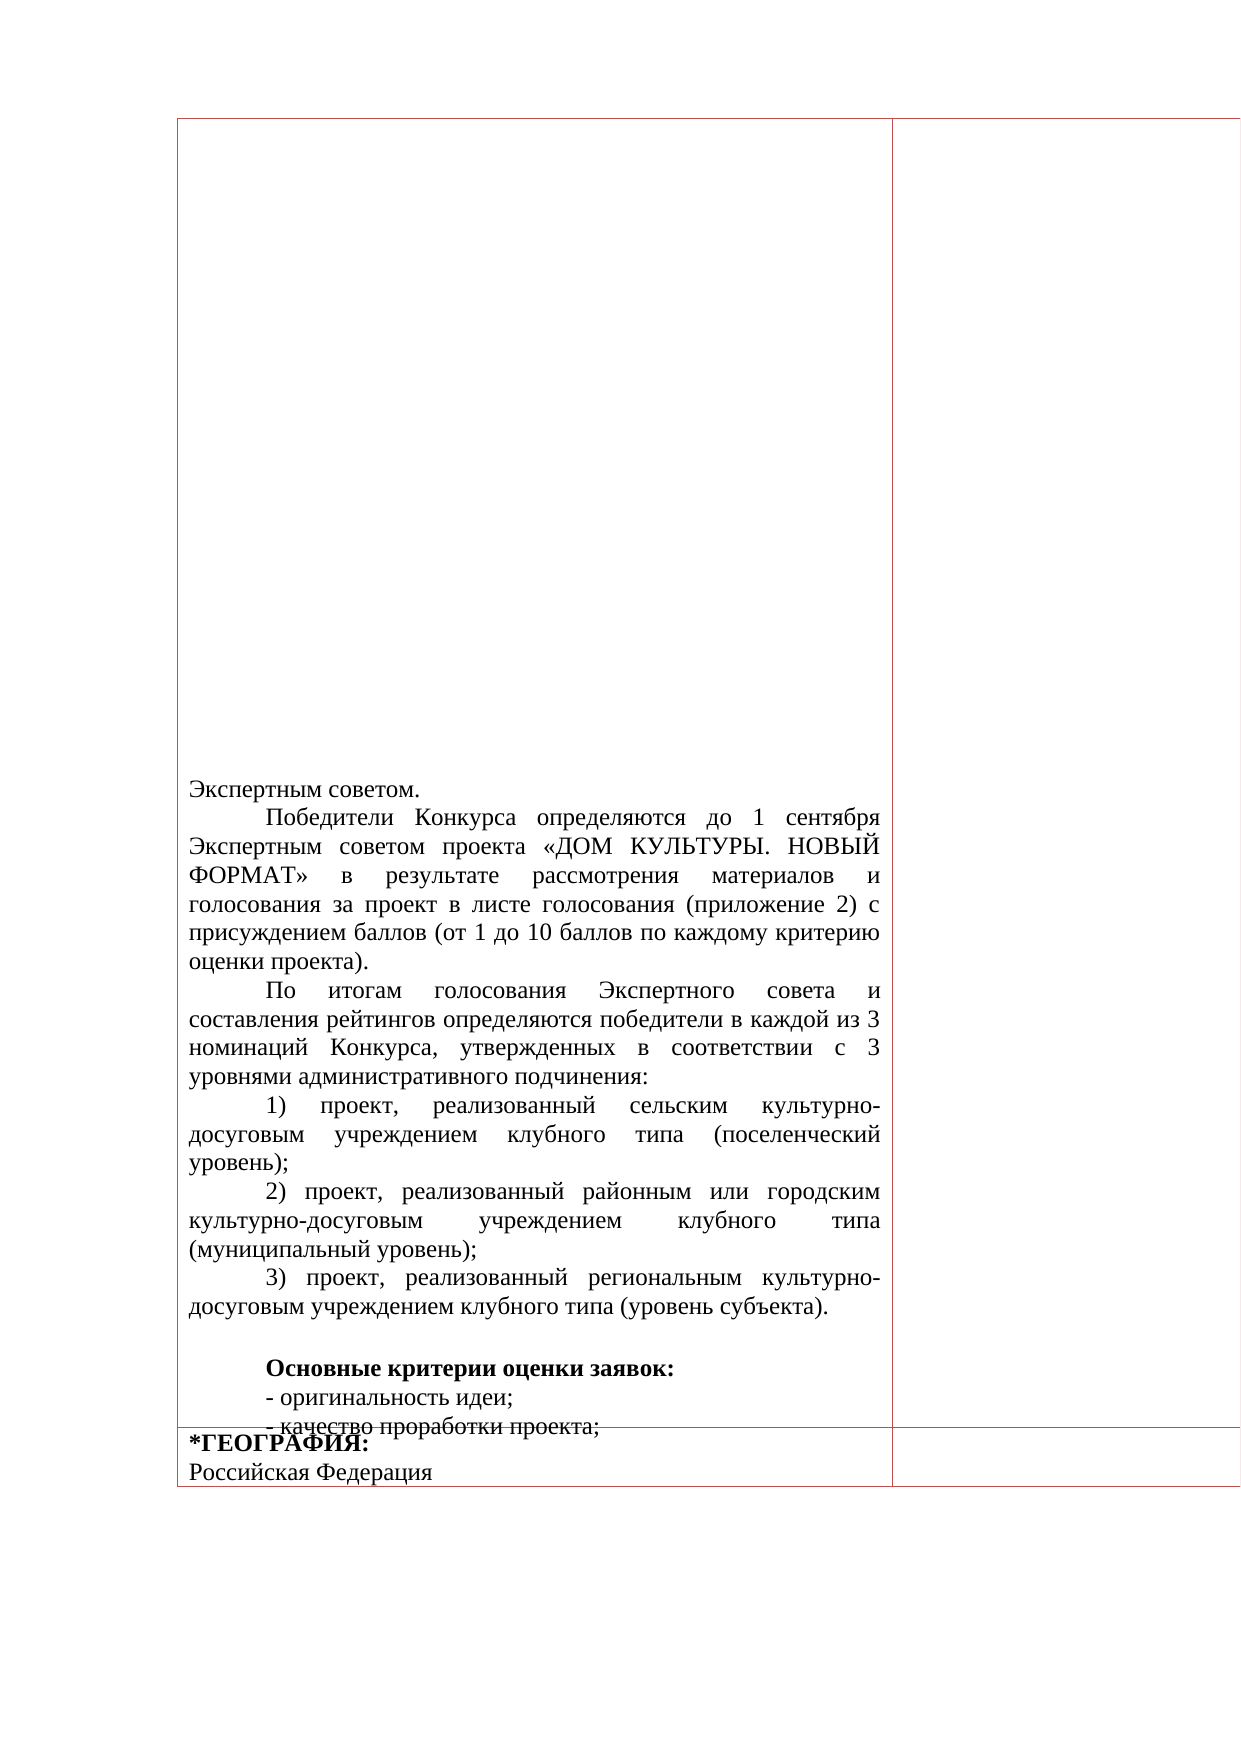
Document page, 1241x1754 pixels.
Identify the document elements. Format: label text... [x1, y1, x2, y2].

table_cell [893, 1428, 1240, 1486]
table_cell *ГЕОГРАФИЯ: Российская Федерация [178, 1428, 892, 1486]
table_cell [893, 119, 1240, 1427]
